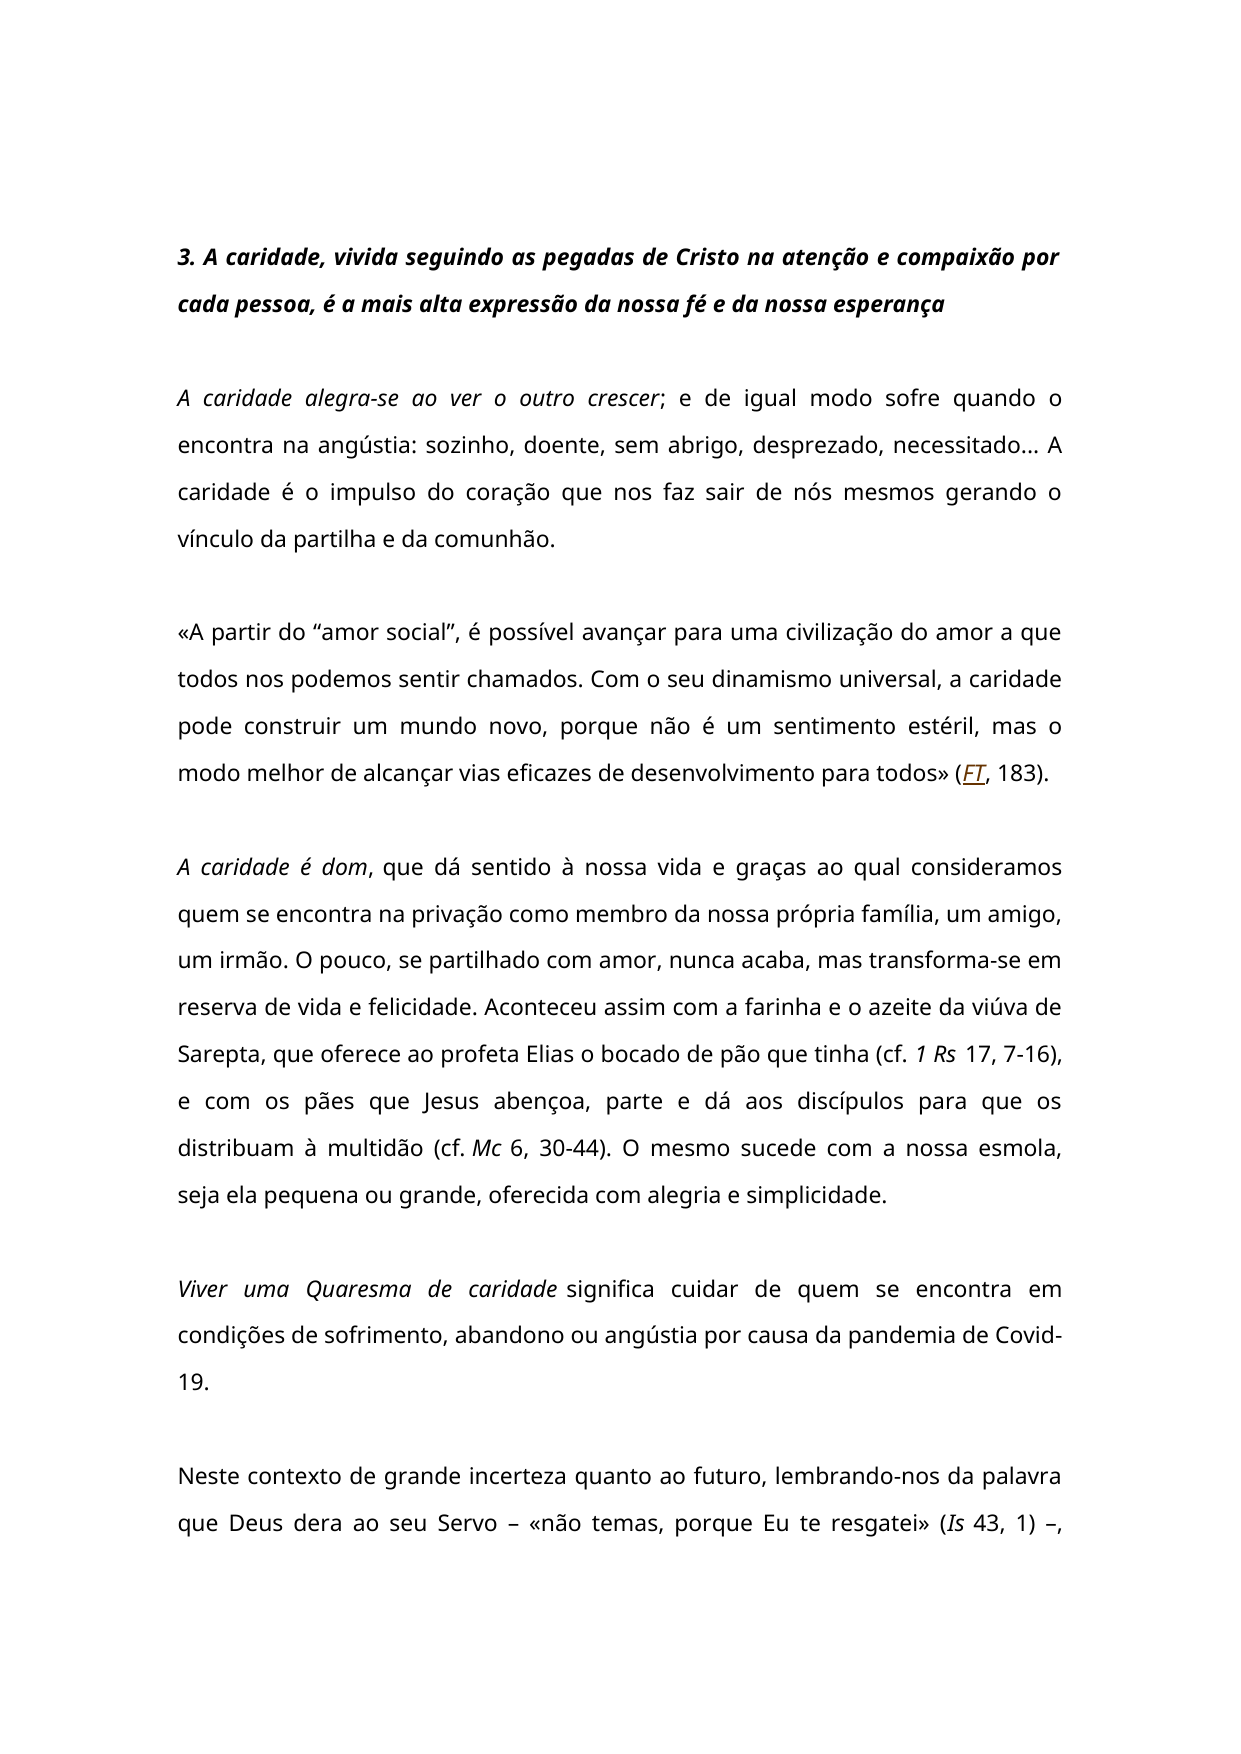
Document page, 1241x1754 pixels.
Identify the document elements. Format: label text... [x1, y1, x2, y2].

text Viver uma Quaresma de caridade significa cuidar de quem se encontra em condições de sofrimento, abandono ou angústia por causa da pandemia de Covid-19. [177, 1273, 1063, 1398]
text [177, 1460, 1063, 1538]
text A caridade alegra-se ao ver o outro crescer; e de igual modo sofre quando o encontra na angústia: sozinho, doente, sem abrigo, desprezado, necessitado... A caridade é o impulso do coração que nos faz sair de nós mesmos gerando o vínculo da partilha e da comunhão. [177, 382, 1063, 554]
text «A partir do “amor social”, é possível avançar para uma civilização do amor a que todos nos podemos sentir chamados. Com o seu dinamismo universal, a caridade pode construir um mundo novo, porque não é um sentimento estéril, mas o modo melhor de alcançar vias eficazes de desenvolvimento para todos» (FT, 183). [177, 616, 1063, 788]
text A caridade é dom, que dá sentido à nossa vida e graças ao qual consideramos quem se encontra na privação como membro da nossa própria família, um amigo, um irmão. O pouco, se partilhado com amor, nunca acaba, mas transforma-se em reserva de vida e felicidade. Aconteceu assim com a farinha e o azeite da viúva de Sarepta, que oferece ao profeta Elias o bocado de pão que tinha (cf. 1 Rs 17, 7-16), e com os pães que Jesus abençoa, parte e dá aos discípulos para que os distribuam à multidão (cf. Mc 6, 30-44). O mesmo sucede com a nossa esmola, seja ela pequena ou grande, oferecida com alegria e simplicidade. [177, 851, 1063, 1210]
text 3. A caridade, vivida seguindo as pegadas de Cristo na atenção e compaixão por cada pessoa, é a mais alta expressão da nossa fé e da nossa esperança [177, 241, 1063, 319]
